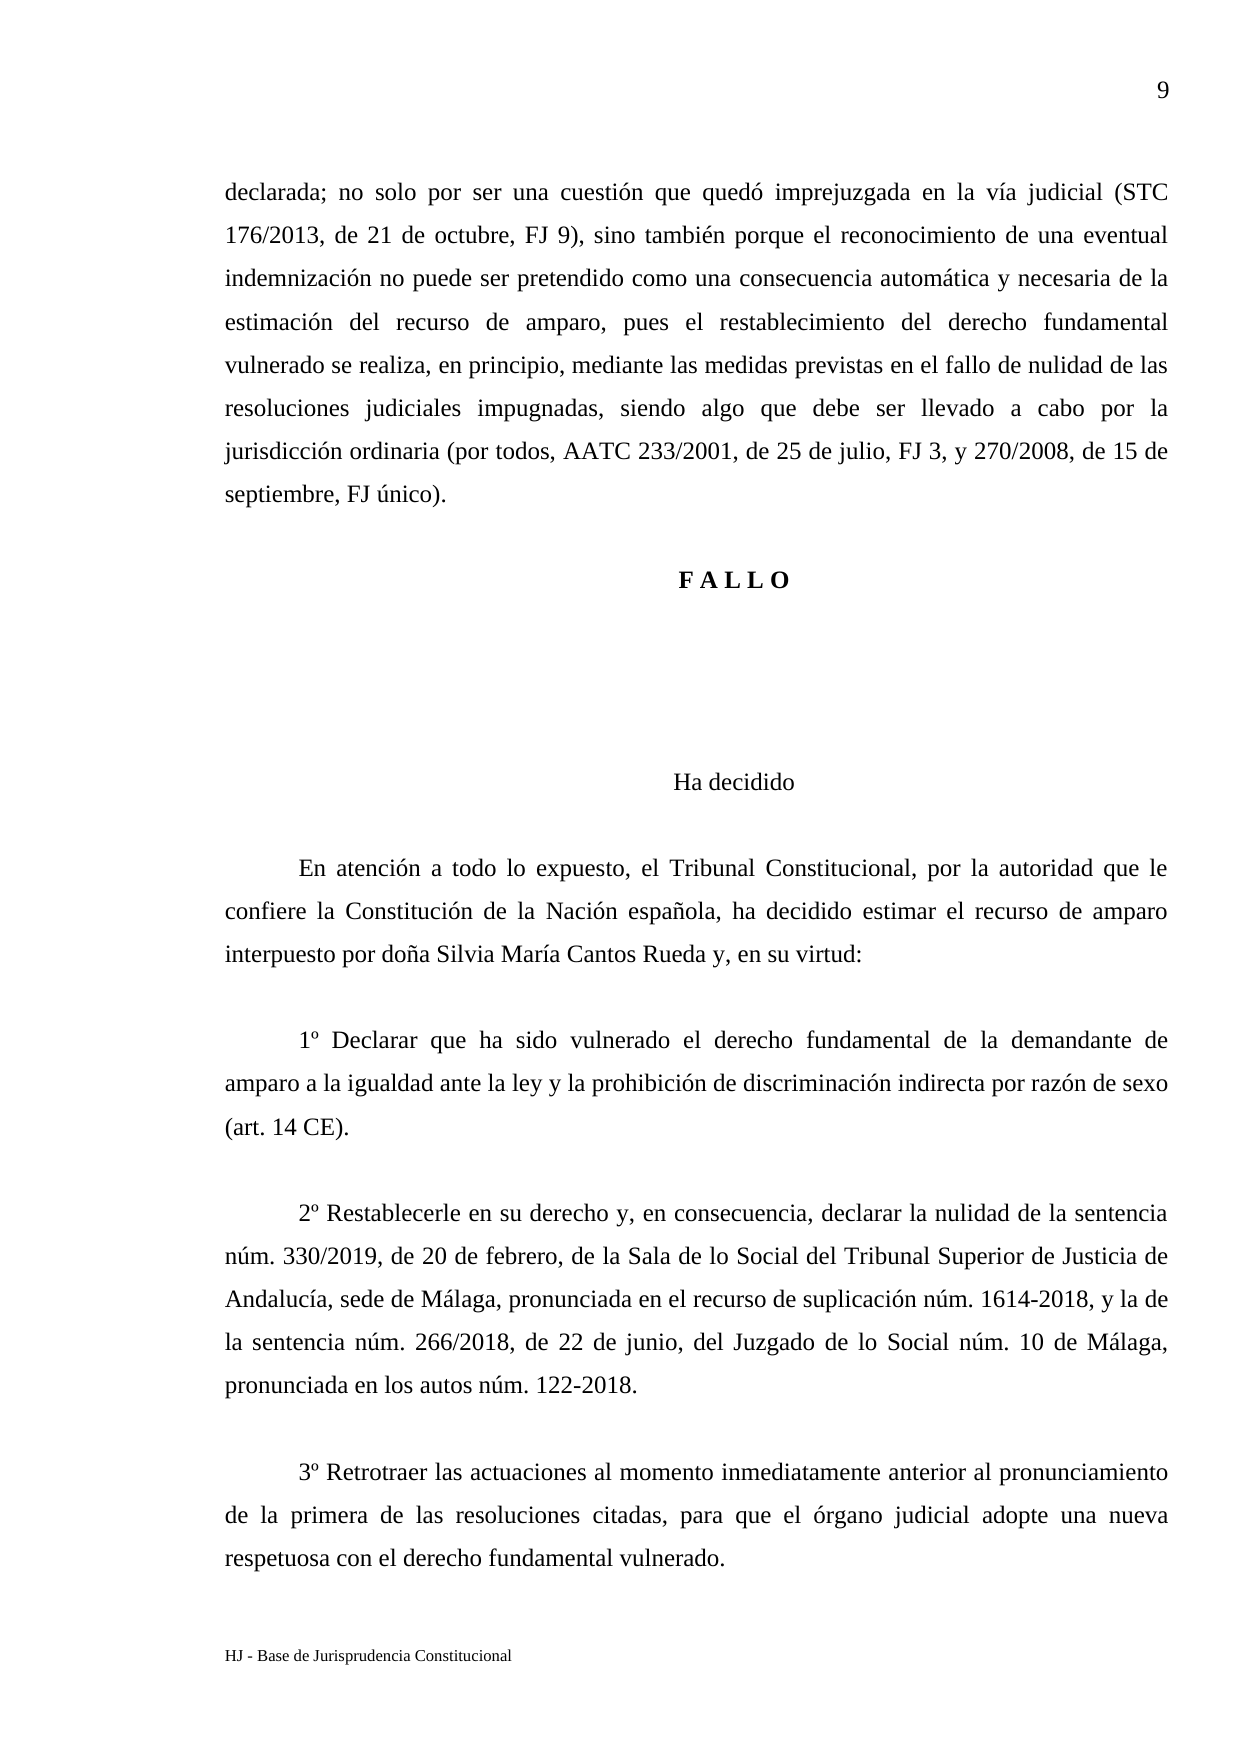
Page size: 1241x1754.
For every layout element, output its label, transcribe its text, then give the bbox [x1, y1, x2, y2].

subtitle F A L L O [224, 565, 1169, 594]
text 1º Declarar que ha sido vulnerado el derecho fundamental de la demandante de amparo a la igualdad ante la ley y la prohibición de discriminación indirecta por razón de sexo (art. 14 CE). [224, 1025, 1169, 1140]
text 2º Restablecerle en su derecho y, en consecuencia, declarar la nulidad de la sentencia núm. 330/2019, de 20 de febrero, de la Sala de lo Social del Tribunal Superior de Justicia de Andalucía, sede de Málaga, pronunciada en el recurso de suplicación núm. 1614-2018, y la de la sentencia núm. 266/2018, de 22 de junio, del Juzgado de lo Social núm. 10 de Málaga, pronunciada en los autos núm. 122-2018. [224, 1198, 1169, 1399]
text En atención a todo lo expuesto, el Tribunal Constitucional, por la autoridad que le confiere la Constitución de la Nación española, ha decidido estimar el recurso de amparo interpuesto por doña Silvia María Cantos Rueda y, en su virtud: [224, 853, 1169, 968]
text Ha decidido [224, 767, 1169, 795]
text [224, 177, 1169, 508]
text 3º Retrotraer las actuaciones al momento inmediatamente anterior al pronunciamiento de la primera de las resoluciones citadas, para que el órgano judicial adopte una nueva respetuosa con el derecho fundamental vulnerado. [224, 1457, 1169, 1572]
